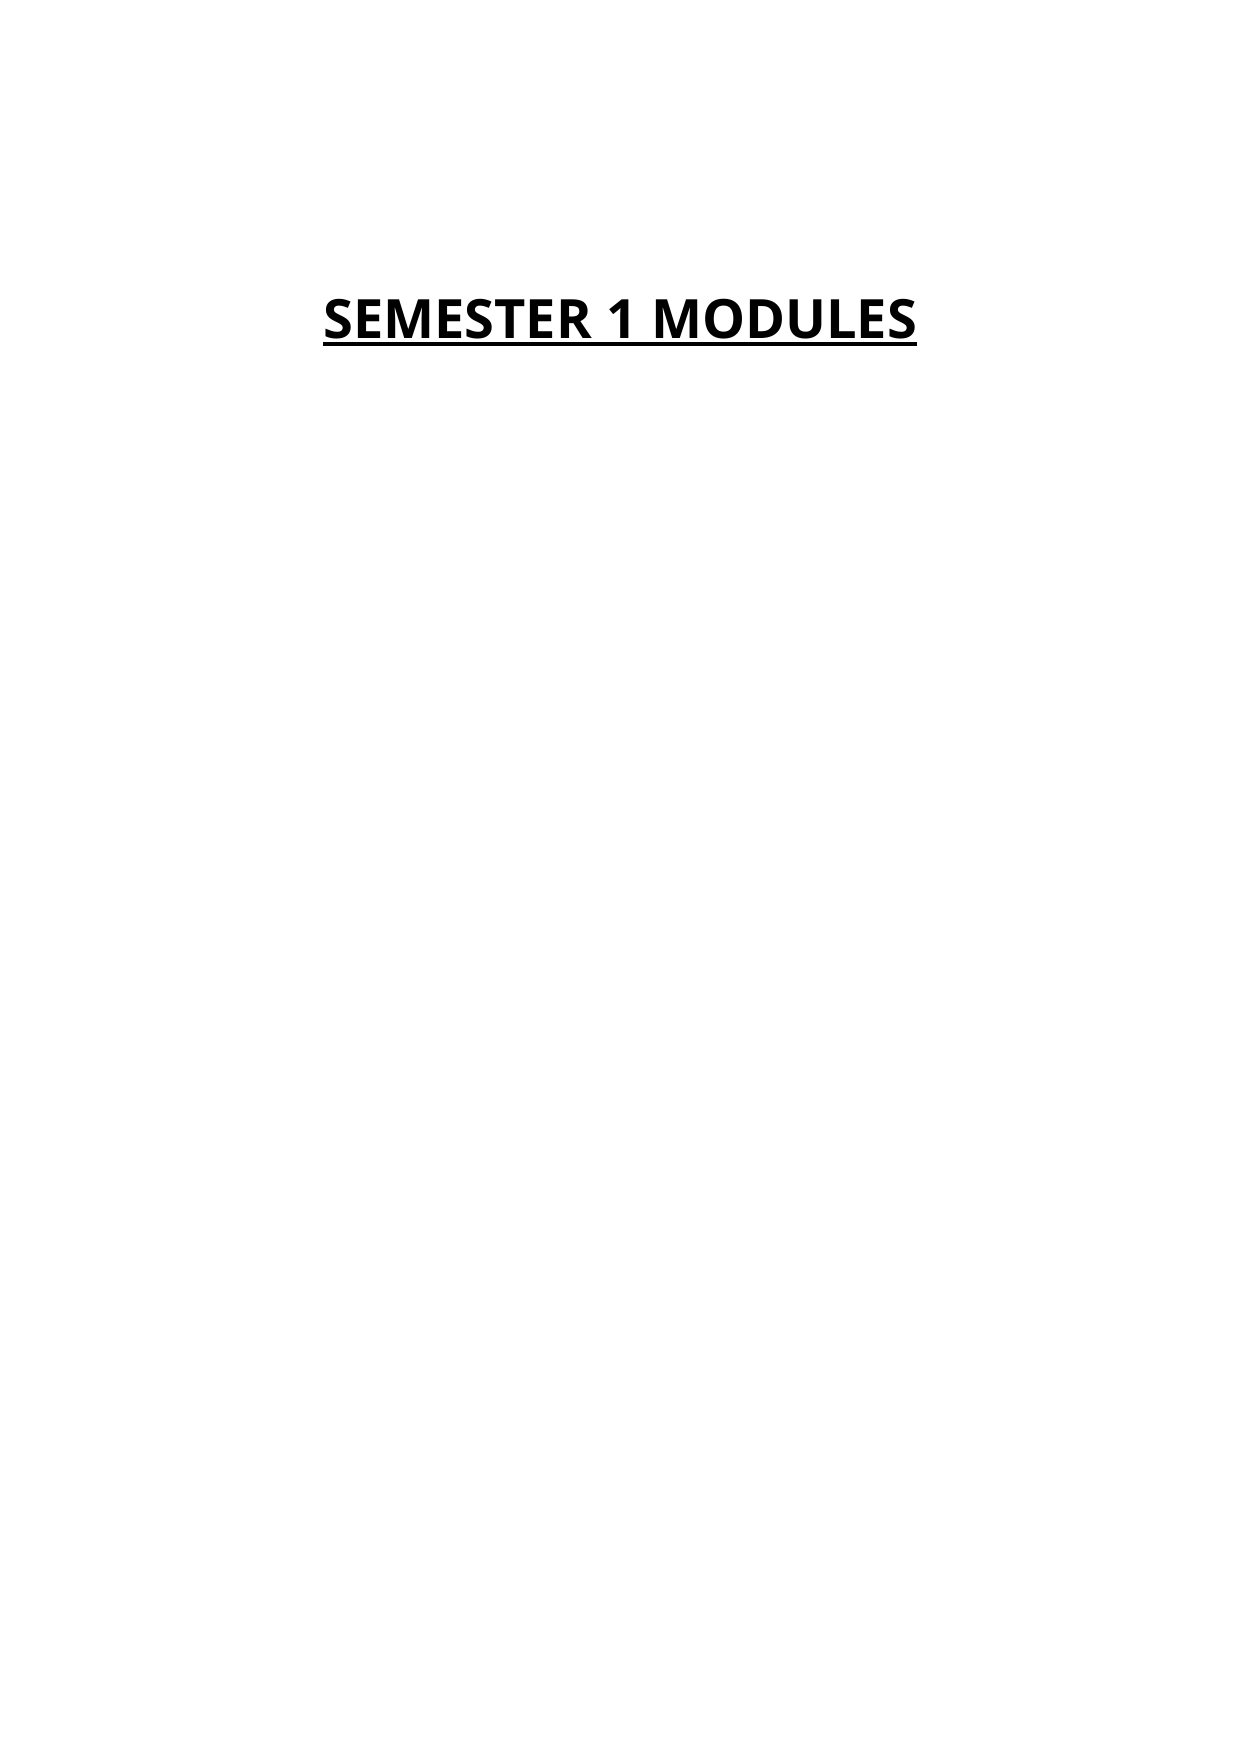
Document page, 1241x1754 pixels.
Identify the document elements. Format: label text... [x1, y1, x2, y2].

subtitle SEMESTER 1 MODULES [150, 280, 1090, 354]
